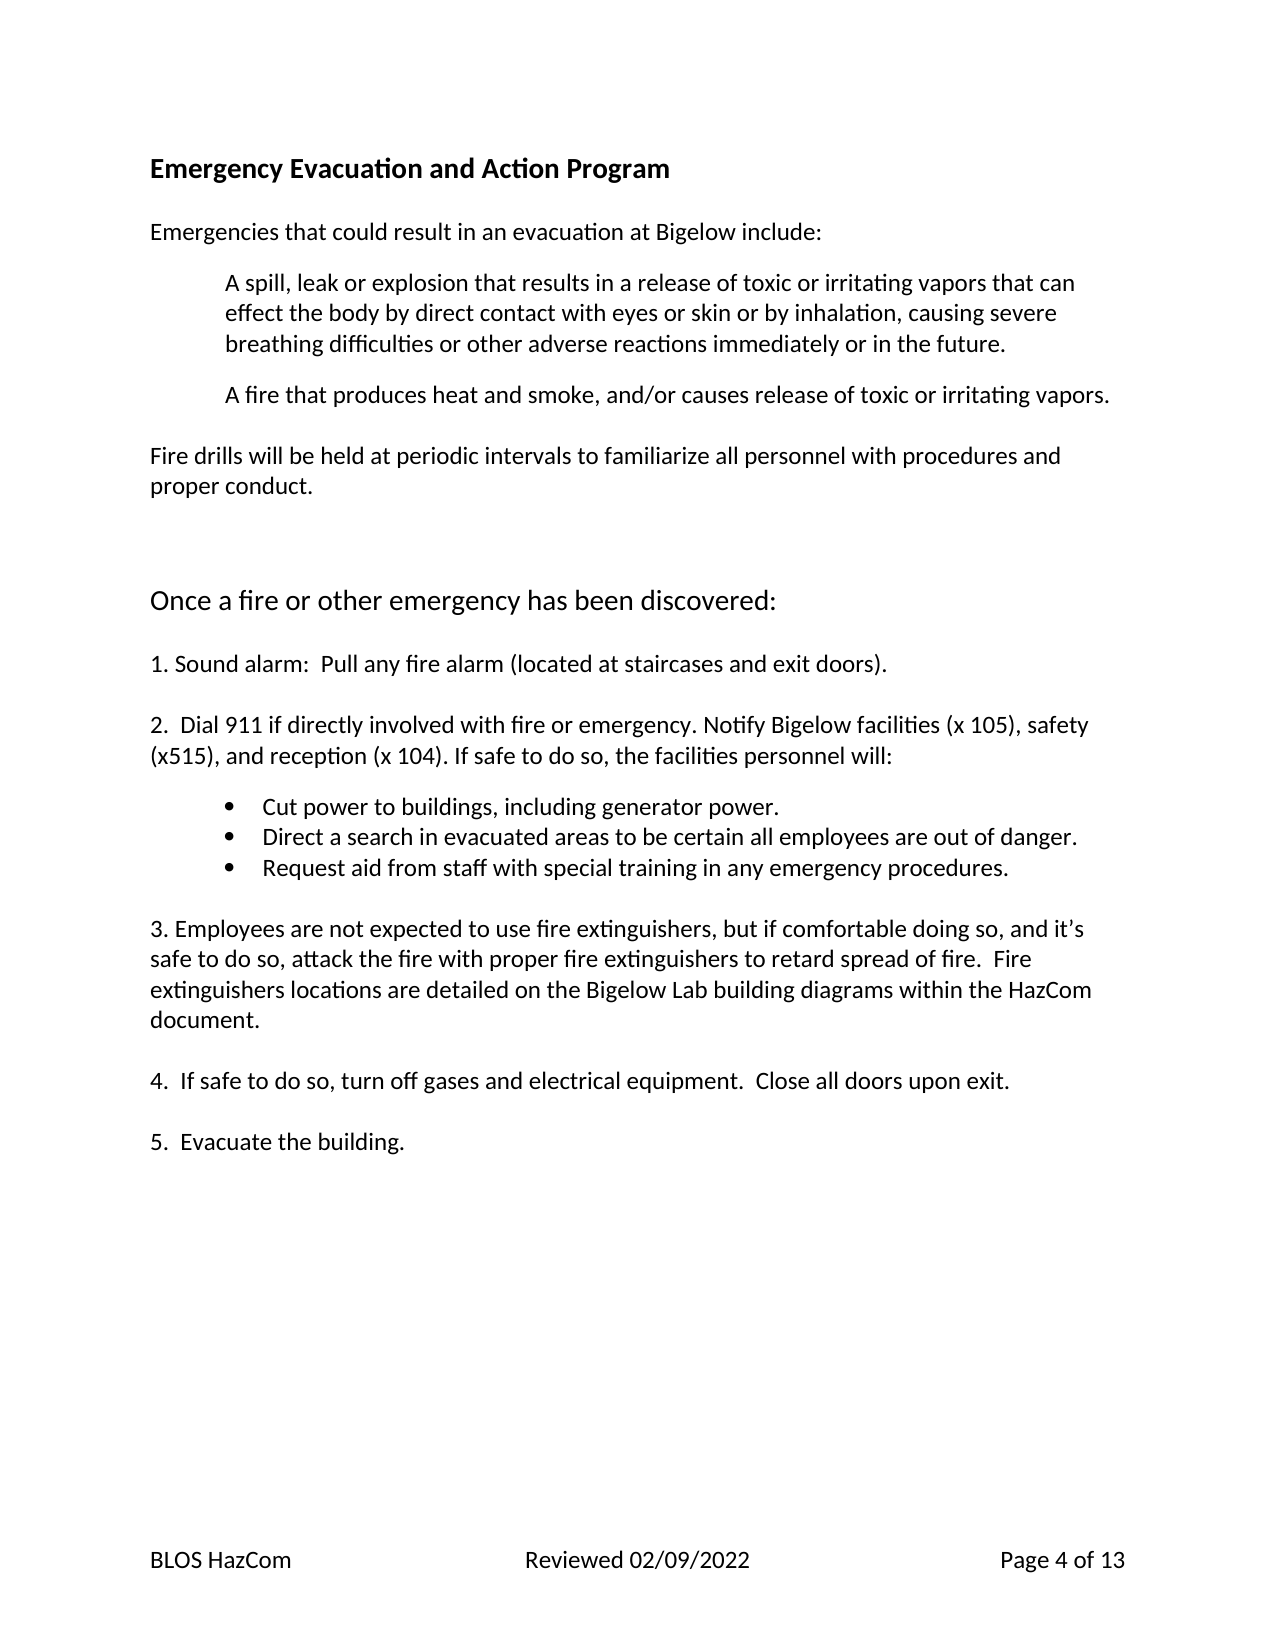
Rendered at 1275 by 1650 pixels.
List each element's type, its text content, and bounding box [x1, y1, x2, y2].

text Once a fire or other emergency has been discovered: [150, 582, 1125, 618]
text 3. Employees are not expected to use fire extinguishers, but if comfortable doing so, and it’s safe to do so, attack the fire with proper fire extinguishers to retard spread of fire. Fire extinguishers locations are detailed on the Bigelow Lab building diagrams within the HazCom document. [150, 913, 1125, 1035]
text 2. Dial 911 if directly involved with fire or emergency. Notify Bigelow facilities (x 105), safety (x515), and reception (x 104). If safe to do so, the facilities personnel will: [150, 709, 1125, 771]
list Request aid from staff with special training in any emergency procedures. [225, 852, 1125, 882]
list Direct a search in evacuated areas to be certain all employees are out of danger. [225, 821, 1125, 852]
list Cut power to buildings, including generator power. [225, 791, 1125, 821]
text Emergencies that could result in an evacuation at Bigelow include: [150, 216, 1125, 247]
text 5. Evacuate the building. [150, 1127, 1125, 1157]
text A fire that produces heat and smoke, and/or causes release of toxic or irritating vapors. [225, 379, 1125, 409]
text 4. If safe to do so, turn off gases and electrical equipment. Close all doors upon exit. [150, 1066, 1125, 1096]
text Fire drills will be held at periodic intervals to familiarize all personnel with procedures and proper conduct. [150, 440, 1125, 501]
text 1. Sound alarm: Pull any fire alarm (located at staircases and exit doors). [150, 648, 1125, 679]
text A spill, leak or explosion that results in a release of toxic or irritating vapors that can effect the body by direct contact with eyes or skin or by inhalation, causing severe breathing difficulties or other adverse reactions immediately or in the future. [225, 267, 1125, 358]
text Emergency Evacuation and Action Program [150, 150, 1125, 186]
